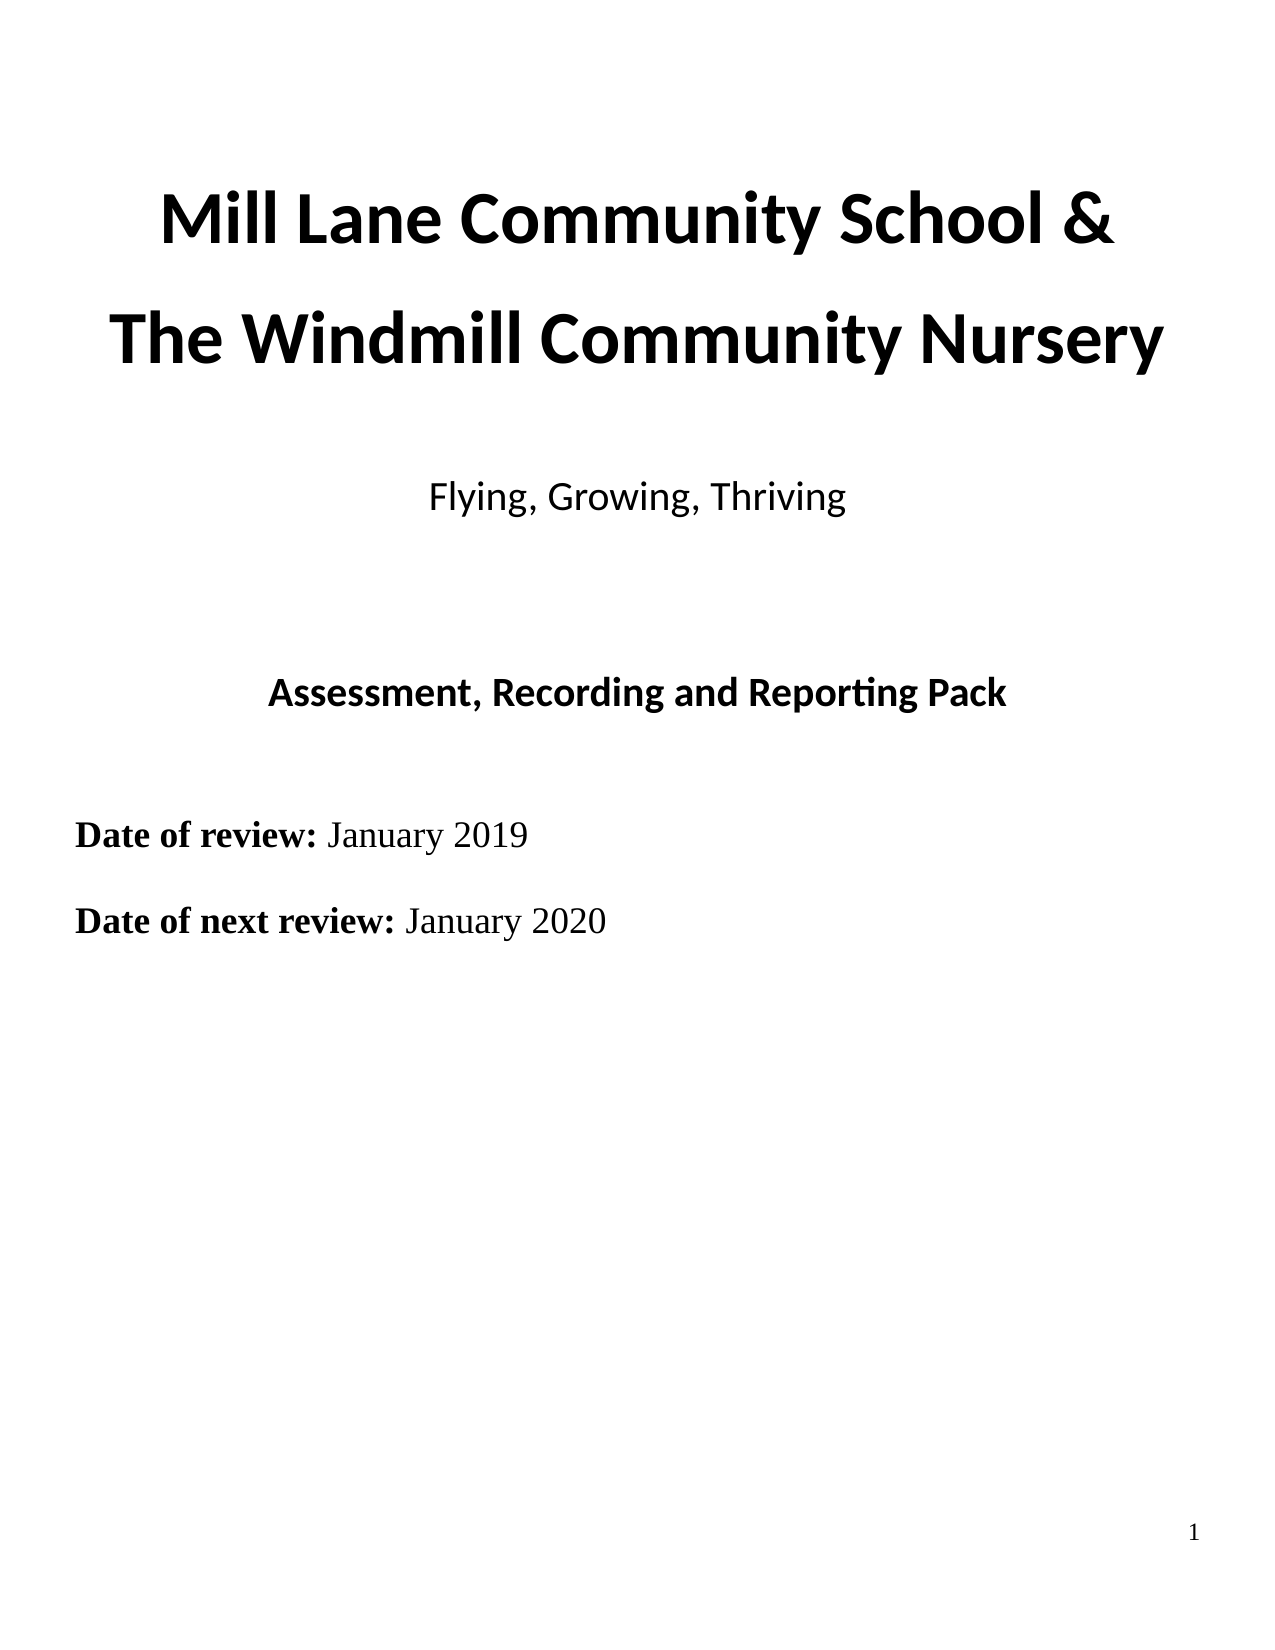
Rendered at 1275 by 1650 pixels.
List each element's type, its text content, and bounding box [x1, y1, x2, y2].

text The Windmill Community Nursery [75, 291, 1200, 383]
text Mill Lane Community School & [75, 170, 1200, 262]
text Flying, Growing, Thriving [75, 470, 1200, 521]
text Date of next review: January 2020 [75, 899, 1200, 942]
text Assessment, Recording and Reporting Pack [75, 666, 1200, 716]
text Date of review: January 2019 [75, 813, 1200, 856]
